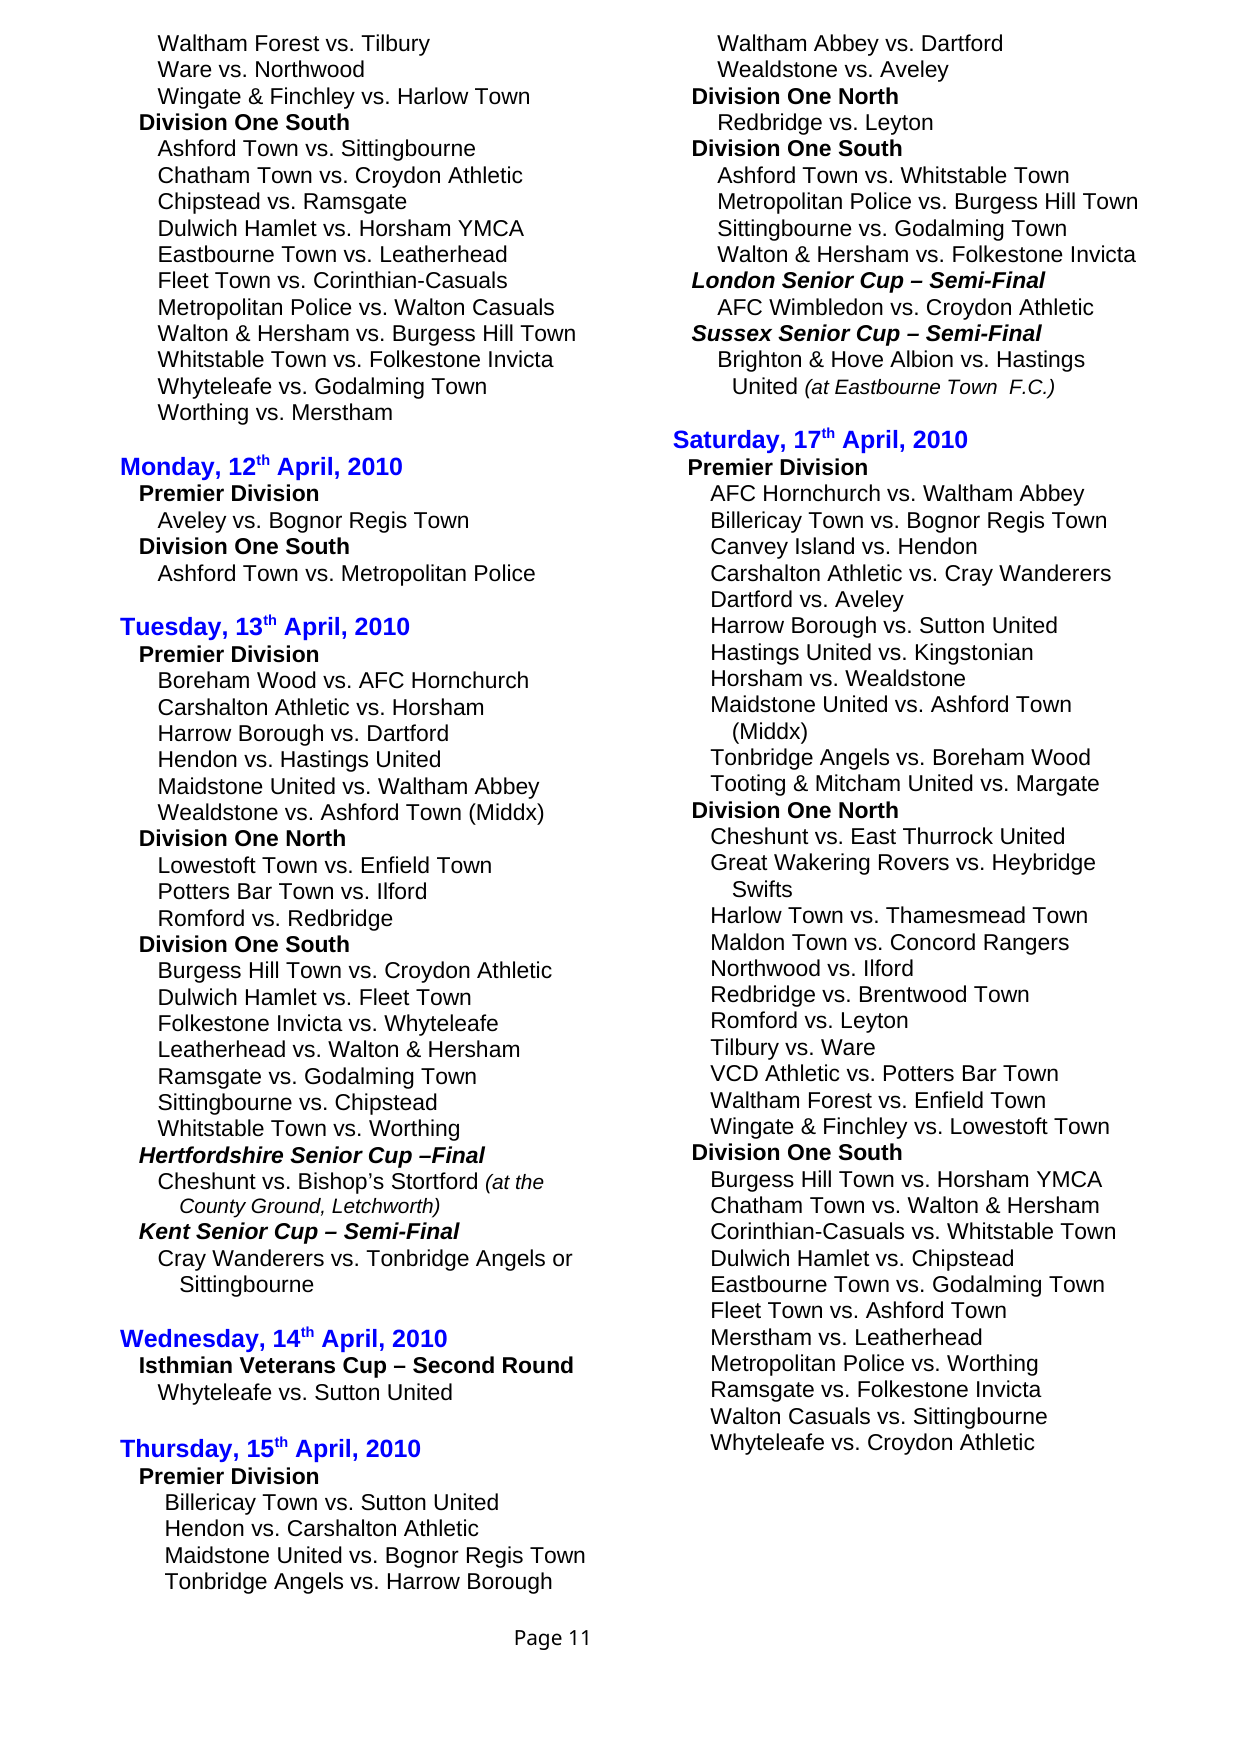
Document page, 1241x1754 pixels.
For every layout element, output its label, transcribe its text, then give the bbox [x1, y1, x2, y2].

text Romford vs. Leyton [710, 1007, 1150, 1034]
text AFC Hornchurch vs. Abbey [710, 480, 1150, 507]
text vs. Leatherhead [157, 241, 598, 267]
text Ramsgate vs. [157, 1063, 598, 1089]
text vs. [157, 1115, 598, 1142]
text Whyteleafe vs. Sutton United [157, 1379, 598, 1405]
text Cray Wanderers vs. Tonbridge Angels or Sittingbourne [157, 1245, 598, 1297]
text VCD Athletic vs. [710, 1060, 1150, 1087]
text vs. [710, 1297, 1150, 1324]
text Cheshunt vs. United [710, 823, 1150, 849]
text vs. Ilford [157, 878, 598, 904]
text Metropolitan Police vs. Walton Casuals [157, 293, 598, 320]
text Dulwich Hamlet vs. Chipstead [710, 1245, 1150, 1271]
text Division One South [139, 931, 598, 957]
text Walton Casuals vs. Sittingbourne [710, 1403, 1150, 1429]
text Aveley vs. Bognor Regis Town [157, 507, 598, 533]
text Borough vs. Sutton United [710, 612, 1150, 638]
text vs. Rangers [710, 928, 1150, 955]
text Billericay Town vs. Bognor Regis Town [710, 507, 1150, 533]
text Premier Division [139, 1463, 598, 1489]
text Walton & Hersham vs. [157, 320, 598, 346]
text Saturday, 17th April, 2010 [673, 425, 1150, 454]
text vs. Croydon Athletic [157, 957, 598, 983]
text Carshalton Athletic vs. Cray Wanderers [710, 559, 1150, 586]
text vs. Horsham YMCA [710, 1166, 1150, 1192]
text Premier Division [687, 454, 1150, 480]
text Division One North [691, 83, 1150, 109]
text United vs. Bognor Regis Town [164, 1542, 598, 1568]
text Wealdstone vs. (Middx) [157, 799, 598, 825]
text vs. Folkestone Invicta [157, 346, 598, 373]
text vs. [157, 852, 598, 878]
text Brighton & Hove Albion vs. United (at Town F.C.) [717, 346, 1150, 399]
text Horsham vs. Wealdstone [710, 665, 1150, 691]
text Division One South [139, 109, 598, 135]
text Whyteleafe vs. Croydon Athletic [710, 1429, 1150, 1456]
text Merstham vs. Leatherhead [710, 1324, 1150, 1350]
text Isthmian Veterans Cup – Second Round [139, 1352, 598, 1379]
text Billericay Town vs. Sutton United [164, 1489, 598, 1515]
text Maidstone United vs. (Middx) [710, 691, 1150, 744]
text Division One South [691, 135, 1150, 162]
text vs. [710, 1087, 1150, 1113]
text vs. Croydon Athletic [157, 162, 598, 188]
text Metropolitan Police vs. [717, 188, 1150, 214]
text Abbey vs. [717, 30, 1150, 56]
text Hertfordshire Senior Cup –Final [139, 1142, 598, 1168]
text Folkestone Invicta vs. Whyteleafe [157, 1010, 598, 1036]
text Thursday, 15th April, 2010 [120, 1434, 598, 1463]
text Tilbury vs. Ware [710, 1034, 1150, 1060]
text Sittingbourne vs. Chipstead [157, 1089, 598, 1115]
text vs. Sittingbourne [157, 135, 598, 162]
text Hendon vs. Carshalton Athletic [164, 1515, 598, 1542]
text vs. [717, 162, 1150, 188]
text vs. Tilbury [157, 30, 598, 56]
text Premier Division [139, 480, 598, 507]
text United vs. Kingstonian [710, 638, 1150, 665]
text Ware vs. Northwood [157, 56, 598, 83]
text Dulwich Hamlet vs. [157, 983, 598, 1010]
text vs. [710, 902, 1150, 928]
text Redbridge vs. [710, 981, 1150, 1007]
text Great Wakering Rovers vs. Heybridge Swifts [710, 849, 1150, 902]
text Cheshunt vs. Bishop’s Stortford (at the , Letchworth) [157, 1168, 598, 1218]
text Division One South [139, 533, 598, 559]
text Wingate & Finchley vs. [710, 1113, 1150, 1139]
text Premier Division [139, 641, 598, 667]
text vs. Merstham [157, 399, 598, 425]
text Senior Cup – Semi-Final [691, 267, 1150, 293]
text vs. Walton & Hersham [710, 1192, 1150, 1218]
text AFC vs. Croydon Athletic [717, 293, 1150, 320]
text Corinthian-Casuals vs. [710, 1218, 1150, 1245]
text Tonbridge Angels vs. Borough [164, 1568, 598, 1594]
text Tuesday, 13th April, 2010 [120, 612, 598, 641]
text Tooting & Mitcham United vs. [710, 770, 1150, 797]
text Harrow Borough vs. [157, 720, 598, 746]
text vs. [710, 1271, 1150, 1297]
text Wealdstone vs. Aveley [717, 56, 1150, 83]
text Senior Cup – Semi-Final [691, 320, 1150, 346]
text Division One North [691, 797, 1150, 823]
text vs. Metropolitan Police [157, 559, 598, 586]
text Walton & Hersham vs. Folkestone Invicta [717, 241, 1150, 267]
text Monday, 12th April, 2010 [120, 452, 598, 480]
text vs. Corinthian-Casuals [157, 267, 598, 293]
text Chipstead vs. Ramsgate [157, 188, 598, 214]
text Leatherhead vs. Walton & Hersham [157, 1036, 598, 1063]
text Division One North [139, 825, 598, 852]
text Wednesday, 14th April, 2010 [120, 1324, 598, 1352]
text Whyteleafe vs. [157, 373, 598, 399]
text Ramsgate vs. Folkestone Invicta [710, 1376, 1150, 1403]
text Maidstone United vs. Abbey [157, 773, 598, 799]
text Wingate & Finchley vs. [157, 83, 598, 109]
text Sittingbourne vs. [717, 214, 1150, 241]
text vs. Hendon [710, 533, 1150, 559]
text Northwood vs. Ilford [710, 955, 1150, 981]
text vs. Aveley [710, 586, 1150, 612]
text Boreham Wood vs. AFC Hornchurch [157, 667, 598, 694]
text Dulwich Hamlet vs. Horsham YMCA [157, 214, 598, 241]
text Hendon vs. United [157, 746, 598, 773]
text Metropolitan Police vs. [710, 1350, 1150, 1376]
text Tonbridge Angels vs. Boreham Wood [710, 744, 1150, 770]
text Romford vs. Redbridge [157, 904, 598, 931]
text Carshalton Athletic vs. Horsham [157, 694, 598, 720]
text Division One South [691, 1139, 1150, 1166]
text Redbridge vs. Leyton [717, 109, 1150, 135]
text Kent Senior Cup – Semi-Final [139, 1218, 598, 1245]
